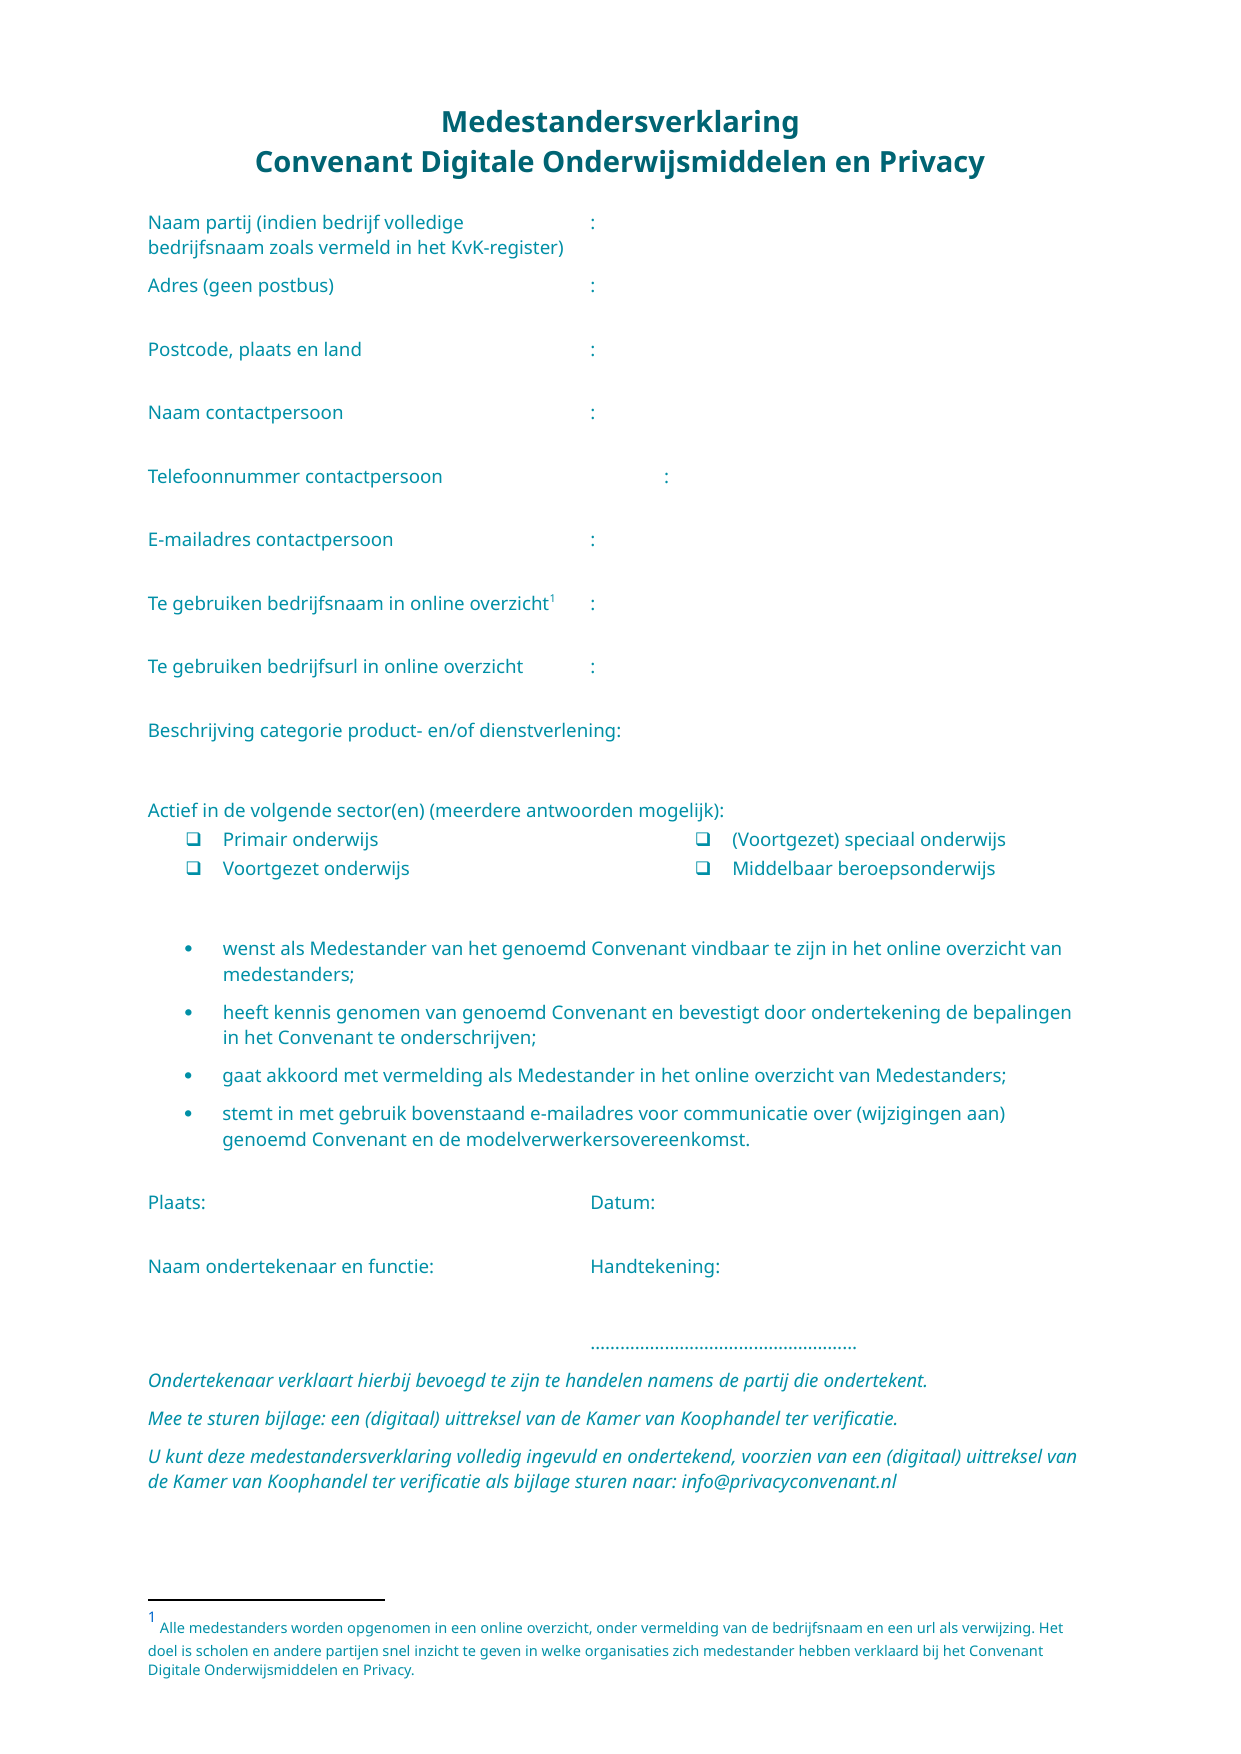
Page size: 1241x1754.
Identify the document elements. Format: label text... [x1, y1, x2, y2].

text Naam ondertekenaar en functie: Handtekening: [148, 1253, 1092, 1279]
text Adres (geen postbus) : [148, 272, 1092, 298]
text Naam partij (indien bedrijf volledige : bedrijfsnaam zoals vermeld in het KvK-register) [148, 209, 1092, 260]
list Voortgezet onderwijs [185, 856, 620, 881]
list gaat akkoord met vermelding als Medestander in het online overzicht van Medestanders; [185, 1062, 1092, 1088]
text Ondertekenaar verklaart hierbij bevoegd te zijn te handelen namens de partij die ondertekent. [148, 1367, 1092, 1393]
text Actief in de volgende sector(en) (meerdere antwoorden mogelijk): [148, 797, 1129, 823]
text Medestandersverklaring Convenant Digitale Onderwijsmiddelen en Privacy [148, 101, 1092, 181]
text Te gebruiken bedrijfsnaam in online overzicht : [148, 590, 1092, 616]
text U kunt deze medestandersverklaring volledig ingevuld en ondertekend, voorzien van een (digitaal) uittreksel van de Kamer van Koophandel ter verificatie als bijlage sturen naar: info@privacyconvenant.nl [148, 1443, 1092, 1494]
list stemt in met gebruik bovenstaand e-mailadres voor communicatie over (wijzigingen aan) genoemd Convenant en de modelverwerkersovereenkomst. [185, 1101, 1092, 1152]
text Te gebruiken bedrijfsurl in online overzicht : [148, 654, 1092, 679]
text Telefoonnummer contactpersoon : [148, 463, 1092, 489]
text Plaats: Datum: [148, 1189, 1092, 1215]
text Postcode, plaats en land : [148, 336, 1092, 362]
text ……………………………………………… [148, 1329, 1092, 1355]
list heeft kennis genomen van genoemd Convenant en bevestigt door ondertekening de bepalingen in het Convenant te onderschrijven; [185, 999, 1092, 1050]
text Naam contactpersoon : [148, 399, 1092, 425]
text Mee te sturen bijlage: een (digitaal) uittreksel van de Kamer van Koophandel ter verificatie. [148, 1405, 1092, 1431]
list wenst als Medestander van het genoemd Convenant vindbaar te zijn in het online overzicht van medestanders; [185, 935, 1092, 986]
text Beschrijving categorie product- en/of dienstverlening: [148, 717, 1092, 743]
list Middelbaar beroepsonderwijs [694, 856, 1129, 881]
list Primair onderwijs [185, 826, 620, 852]
text E-mailadres contactpersoon : [148, 527, 1092, 552]
list (Voortgezet) speciaal onderwijs [694, 826, 1129, 852]
